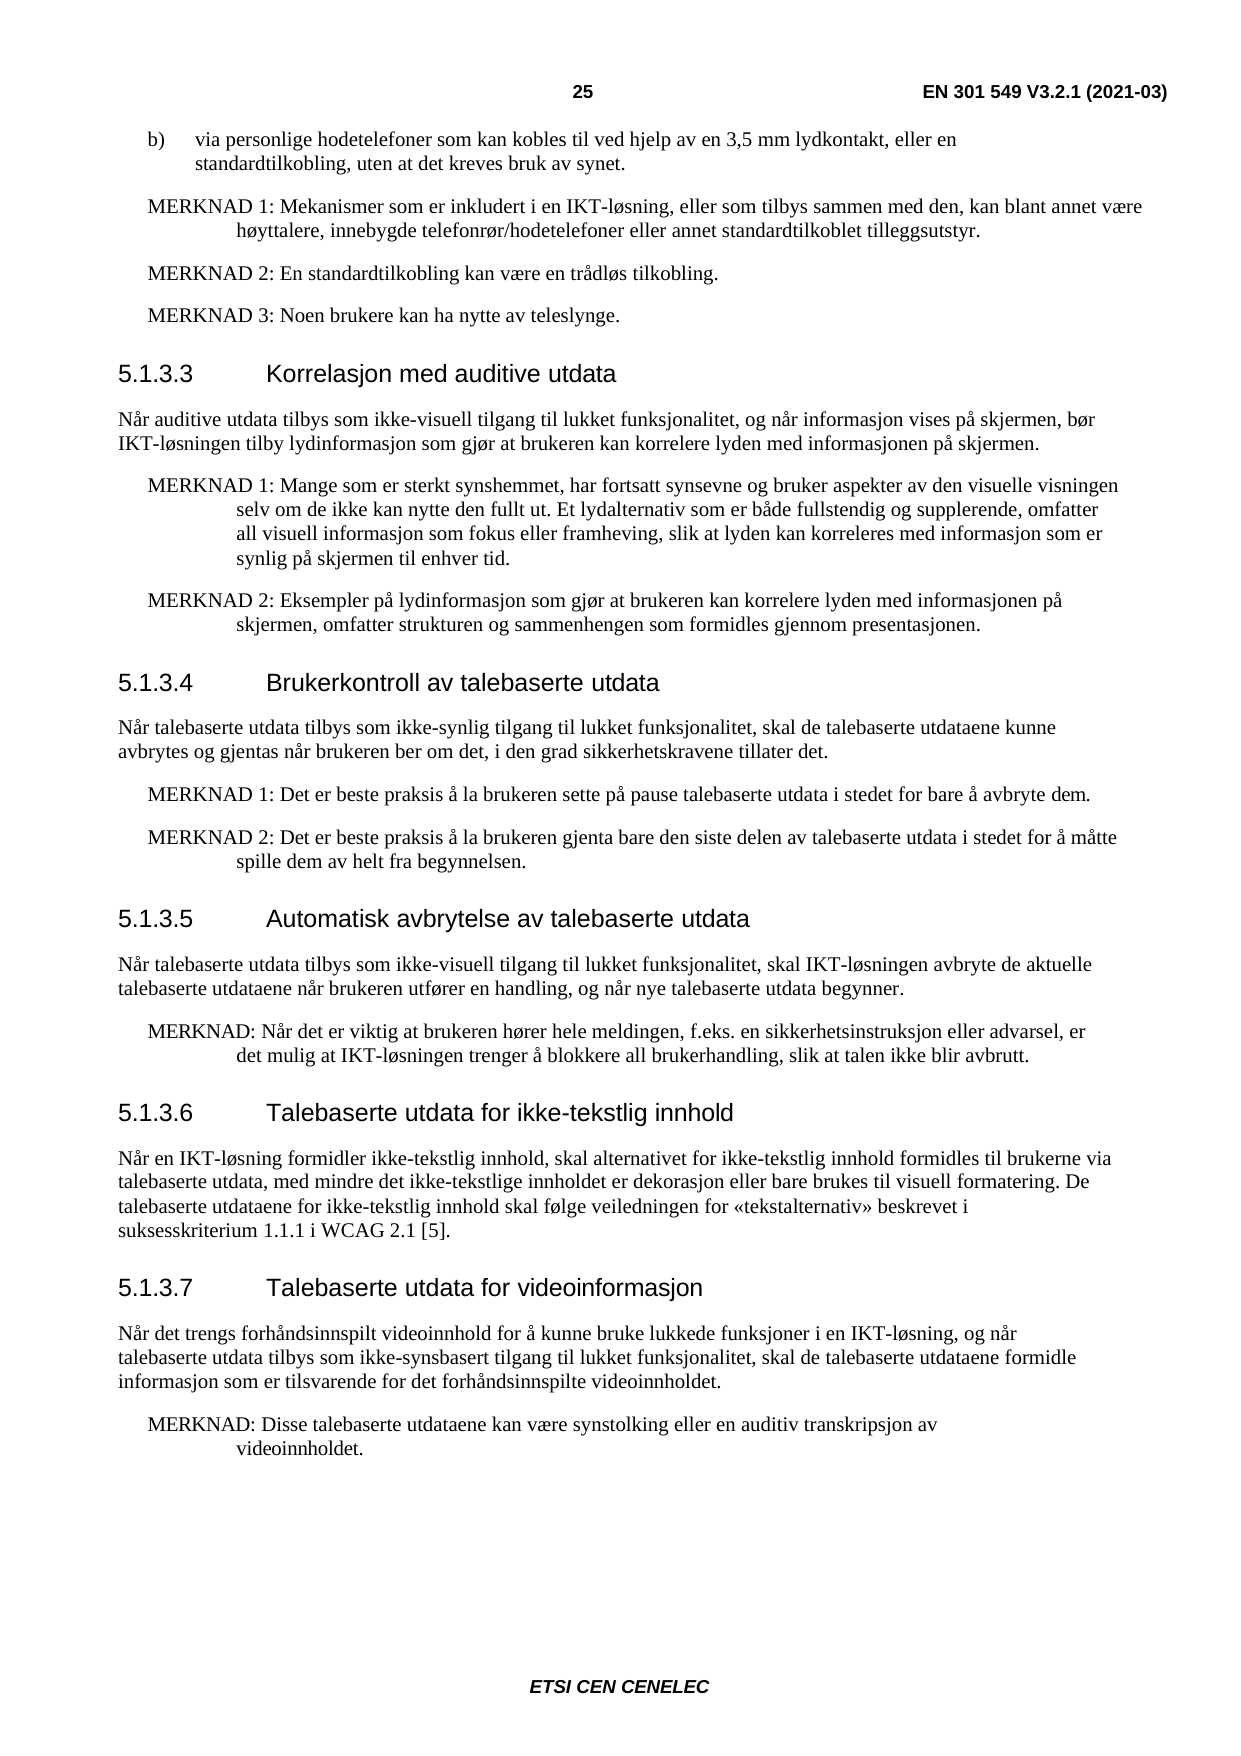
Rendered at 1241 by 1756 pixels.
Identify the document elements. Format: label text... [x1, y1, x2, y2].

text Når talebaserte utdata tilbys som ikke-synlig tilgang til lukket funksjonalitet, skal de talebaserte utdataene kunne avbrytes og gjentas når brukeren ber om det, i den grad sikkerhetskravene tillater det. [118, 715, 1114, 763]
subtitle Automatisk avbrytelse av talebaserte utdata [118, 904, 1167, 933]
subtitle Talebaserte utdata for ikke-tekstlig innhold [118, 1098, 1167, 1127]
text Når auditive utdata tilbys som ikke-visuell tilgang til lukket funksjonalitet, og når informasjon vises på skjermen, bør IKT-løsningen tilby lydinformasjon som gjør at brukeren kan korrelere lyden med informasjonen på skjermen. [118, 406, 1120, 454]
text MERKNAD: Når det er viktig at brukeren hører hele meldingen, f.eks. en sikkerhetsinstruksjon eller advarsel, er det mulig at IKT-løsningen trenger å blokkere all brukerhandling, slik at talen ikke blir avbrutt. [147, 1019, 1094, 1067]
text Når det trengs forhåndsinnspilt videoinnhold for å kunne bruke lukkede funksjoner i en IKT-løsning, og når talebaserte utdata tilbys som ikke-synsbasert tilgang til lukket funksjonalitet, skal de talebaserte utdataene formidle informasjon som er tilsvarende for det forhåndsinnspilte videoinnholdet. [118, 1321, 1086, 1393]
subtitle Korrelasjon med auditive utdata [118, 359, 1167, 388]
text MERKNAD 2: Det er beste praksis å la brukeren gjenta bare den siste delen av talebaserte utdata i stedet for å måtte spille dem av helt fra begynnelsen. [147, 825, 1120, 873]
text Når en IKT-løsning formidler ikke-tekstlig innhold, skal alternativet for ikke-tekstlig innhold formidles til brukerne via talebaserte utdata, med mindre det ikke-tekstlige innholdet er dekorasjon eller bare brukes til visuell formatering. De talebaserte utdataene for ikke-tekstlig innhold skal følge veiledningen for «tekstalternativ» beskrevet i suksesskriterium 1.1.1 i WCAG 2.1 [5]. [118, 1145, 1120, 1242]
subtitle Brukerkontroll av talebaserte utdata [118, 668, 1167, 696]
text Når talebaserte utdata tilbys som ikke-visuell tilgang til lukket funksjonalitet, skal IKT-løsningen avbryte de aktuelle talebaserte utdataene når brukeren utfører en handling, og når nye talebaserte utdata begynner. [118, 952, 1120, 1000]
text MERKNAD 1: Mekanismer som er inkludert i en IKT-løsning, eller som tilbys sammen med den, kan blant annet være høyttalere, innebygde telefonrør/hodetelefoner eller annet standardtilkoblet tilleggsutstyr. [147, 194, 1167, 242]
subtitle Talebaserte utdata for videoinformasjon [118, 1273, 1167, 1302]
text MERKNAD 2: Eksempler på lydinformasjon som gjør at brukeren kan korrelere lyden med informasjonen på skjermen, omfatter strukturen og sammenhengen som formidles gjennom presentasjonen. [147, 588, 1097, 636]
text MERKNAD 1: Det er beste praksis å la brukeren sette på pause talebaserte utdata i stedet for bare å avbryte dem. [147, 782, 1167, 806]
text MERKNAD: Disse talebaserte utdataene kan være synstolking eller en auditiv transkripsjon av videoinnholdet. [147, 1411, 1050, 1459]
list via personlige hodetelefoner som kan kobles til ved hjelp av en 3,5 mm lydkontakt, eller en standardtilkobling, uten at det kreves bruk av synet. [147, 127, 1106, 175]
text MERKNAD 1: Mange som er sterkt synshemmet, har fortsatt synsevne og bruker aspekter av den visuelle visningen selv om de ikke kan nytte den fullt ut. Et lydalternativ som er både fullstendig og supplerende, omfatter all visuell informasjon som fokus eller framheving, slik at lyden kan korreleres med informasjon som er synlig på skjermen til enhver tid. [147, 473, 1120, 569]
text MERKNAD 2: En standardtilkobling kan være en trådløs tilkobling. MERKNAD 3: Noen brukere kan ha nytte av teleslynge. [147, 261, 822, 327]
